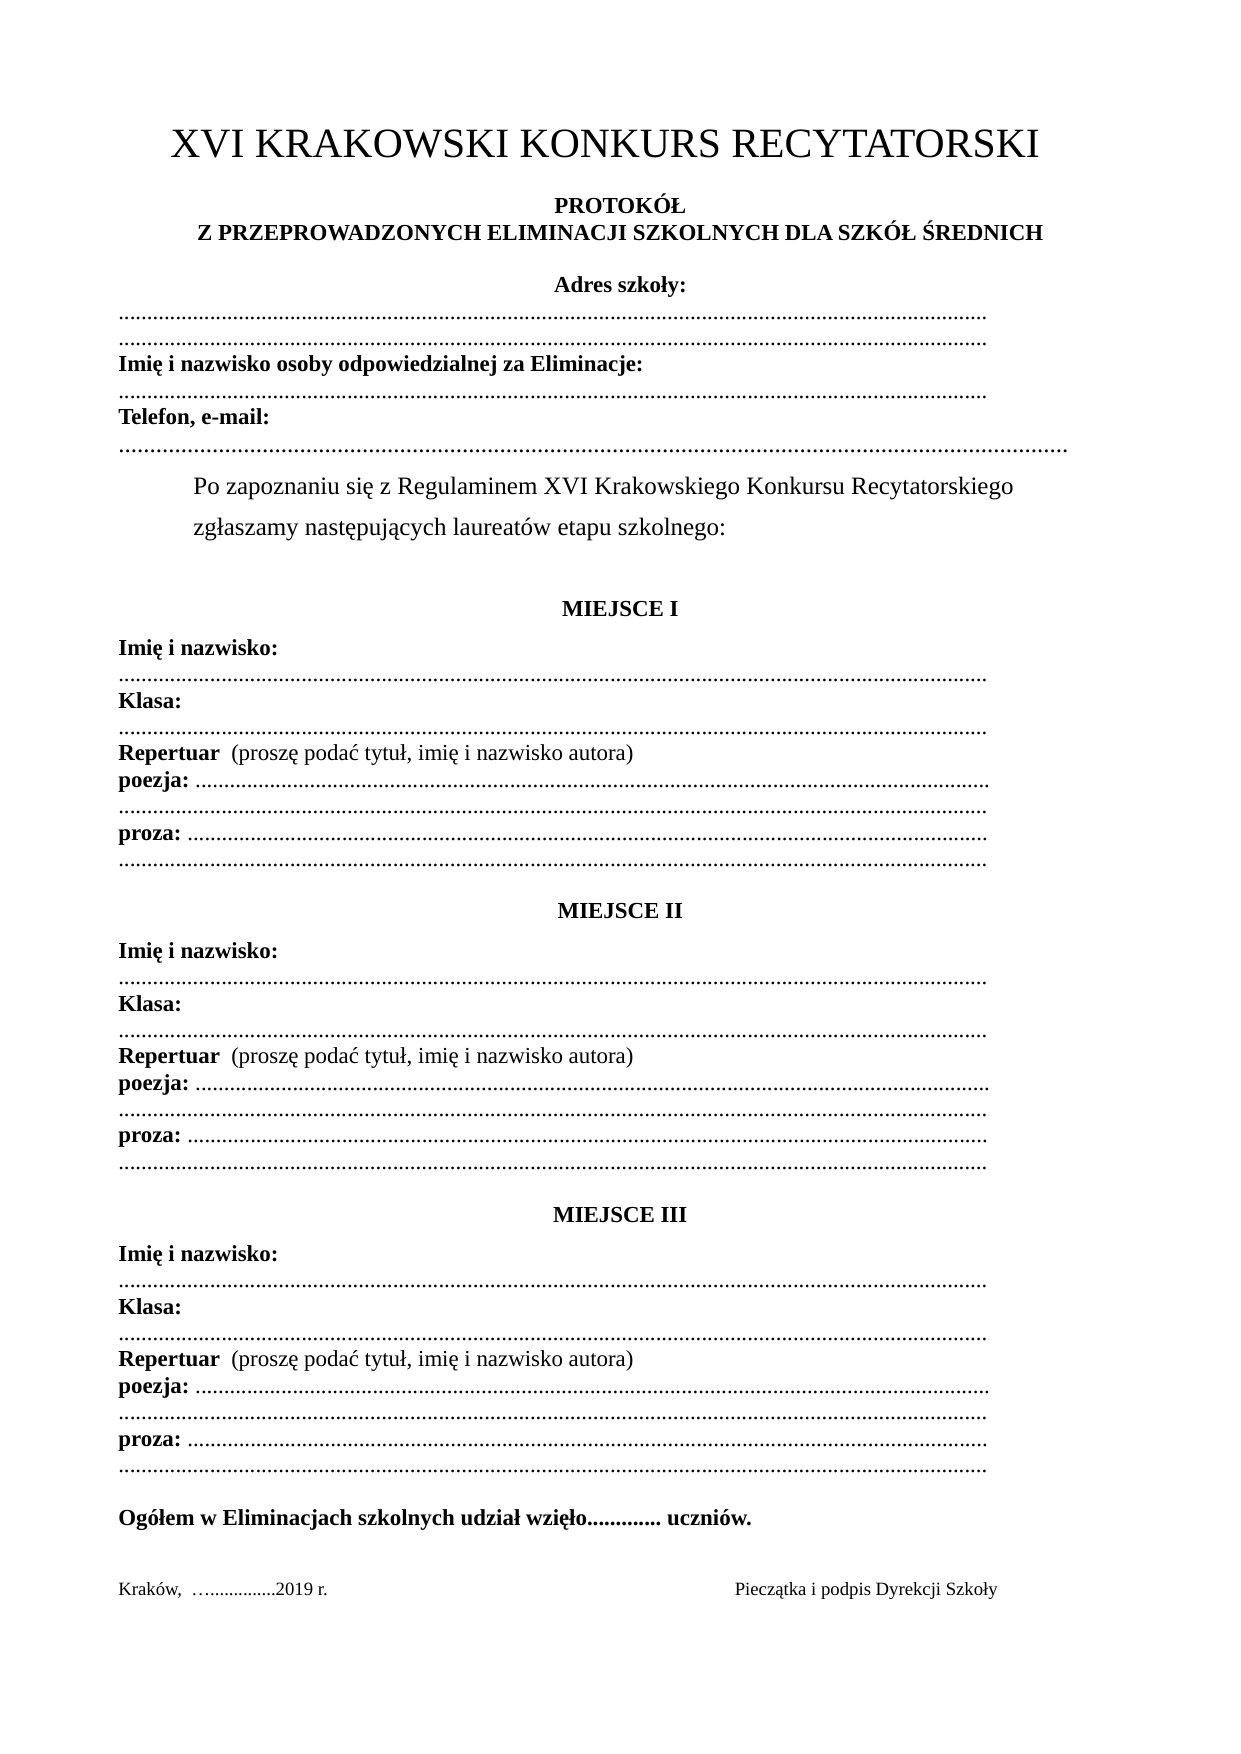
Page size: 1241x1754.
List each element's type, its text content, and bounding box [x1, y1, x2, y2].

text ........................................................................................................................................................ [118, 660, 1122, 687]
text ........................................................................................................................................................ [118, 1266, 1122, 1293]
text ........................................................................................................................................................ [118, 1398, 1122, 1424]
text Po zapoznaniu się z Regulaminem XVI Krakowskiego Konkursu Recytatorskiego [118, 471, 1122, 499]
text Klasa: [118, 1293, 1122, 1319]
text proza: ............................................................................................................................................ [118, 1424, 1122, 1451]
subtitle Imię i nazwisko: [118, 937, 1122, 963]
text PROTOKÓŁ [118, 192, 1122, 219]
text proza: ............................................................................................................................................ [118, 1122, 1122, 1148]
subtitle MIEJSCE I [118, 594, 1122, 621]
text ........................................................................................................................................................ [118, 845, 1122, 871]
text poezja: ........................................................................................................................................... [118, 1069, 1122, 1095]
text Repertuar (proszę podać tytuł, imię i nazwisko autora) [118, 739, 1122, 766]
text ........................................................................................................................................................ [118, 377, 1122, 403]
text proza: ............................................................................................................................................ [118, 818, 1122, 845]
text ........................................................................................................................................................ [118, 429, 1122, 458]
text ........................................................................................................................................................ [118, 963, 1122, 990]
text ........................................................................................................................................................ [118, 1451, 1122, 1477]
text zgłaszamy następujących laureatów etapu szkolnego: [118, 512, 1122, 541]
text ........................................................................................................................................................ [118, 792, 1122, 818]
subtitle Z PRZEPROWADZONYCH ELIMINACJI SZKOLNYCH DLA SZKÓŁ ŚREDNICH [118, 219, 1122, 245]
text ........................................................................................................................................................ [118, 1016, 1122, 1042]
subtitle MIEJSCE II [118, 898, 1122, 924]
text Klasa: [118, 990, 1122, 1016]
text ........................................................................................................................................................ [118, 1319, 1122, 1346]
text Ogółem w Eliminacjach szkolnych udział wzięło............. uczniów. [118, 1504, 1122, 1530]
text ........................................................................................................................................................ [118, 324, 1122, 351]
text poezja: ........................................................................................................................................... [118, 1372, 1122, 1398]
subtitle Imię i nazwisko: [118, 1240, 1122, 1266]
text ........................................................................................................................................................ [118, 1095, 1122, 1122]
text Imię i nazwisko osoby odpowiedzialnej za Eliminacje: [118, 351, 1122, 377]
title XVI KRAKOWSKI KONKURS RECYTATORSKI [118, 118, 1122, 166]
subtitle MIEJSCE III [118, 1201, 1122, 1227]
text ........................................................................................................................................................ [118, 298, 1122, 324]
text Kraków, …..............2019 r. Pieczątka i podpis Dyrekcji Szkoły [118, 1578, 1122, 1599]
subtitle Imię i nazwisko: [118, 634, 1122, 660]
text ........................................................................................................................................................ [118, 713, 1122, 739]
text Repertuar (proszę podać tytuł, imię i nazwisko autora) [118, 1042, 1122, 1069]
text Telefon, e-mail: [118, 403, 1122, 429]
text poezja: ........................................................................................................................................... [118, 766, 1122, 792]
text Repertuar (proszę podać tytuł, imię i nazwisko autora) [118, 1346, 1122, 1372]
text ........................................................................................................................................................ [118, 1148, 1122, 1174]
subtitle Adres szkoły: [118, 271, 1122, 298]
text Klasa: [118, 687, 1122, 713]
